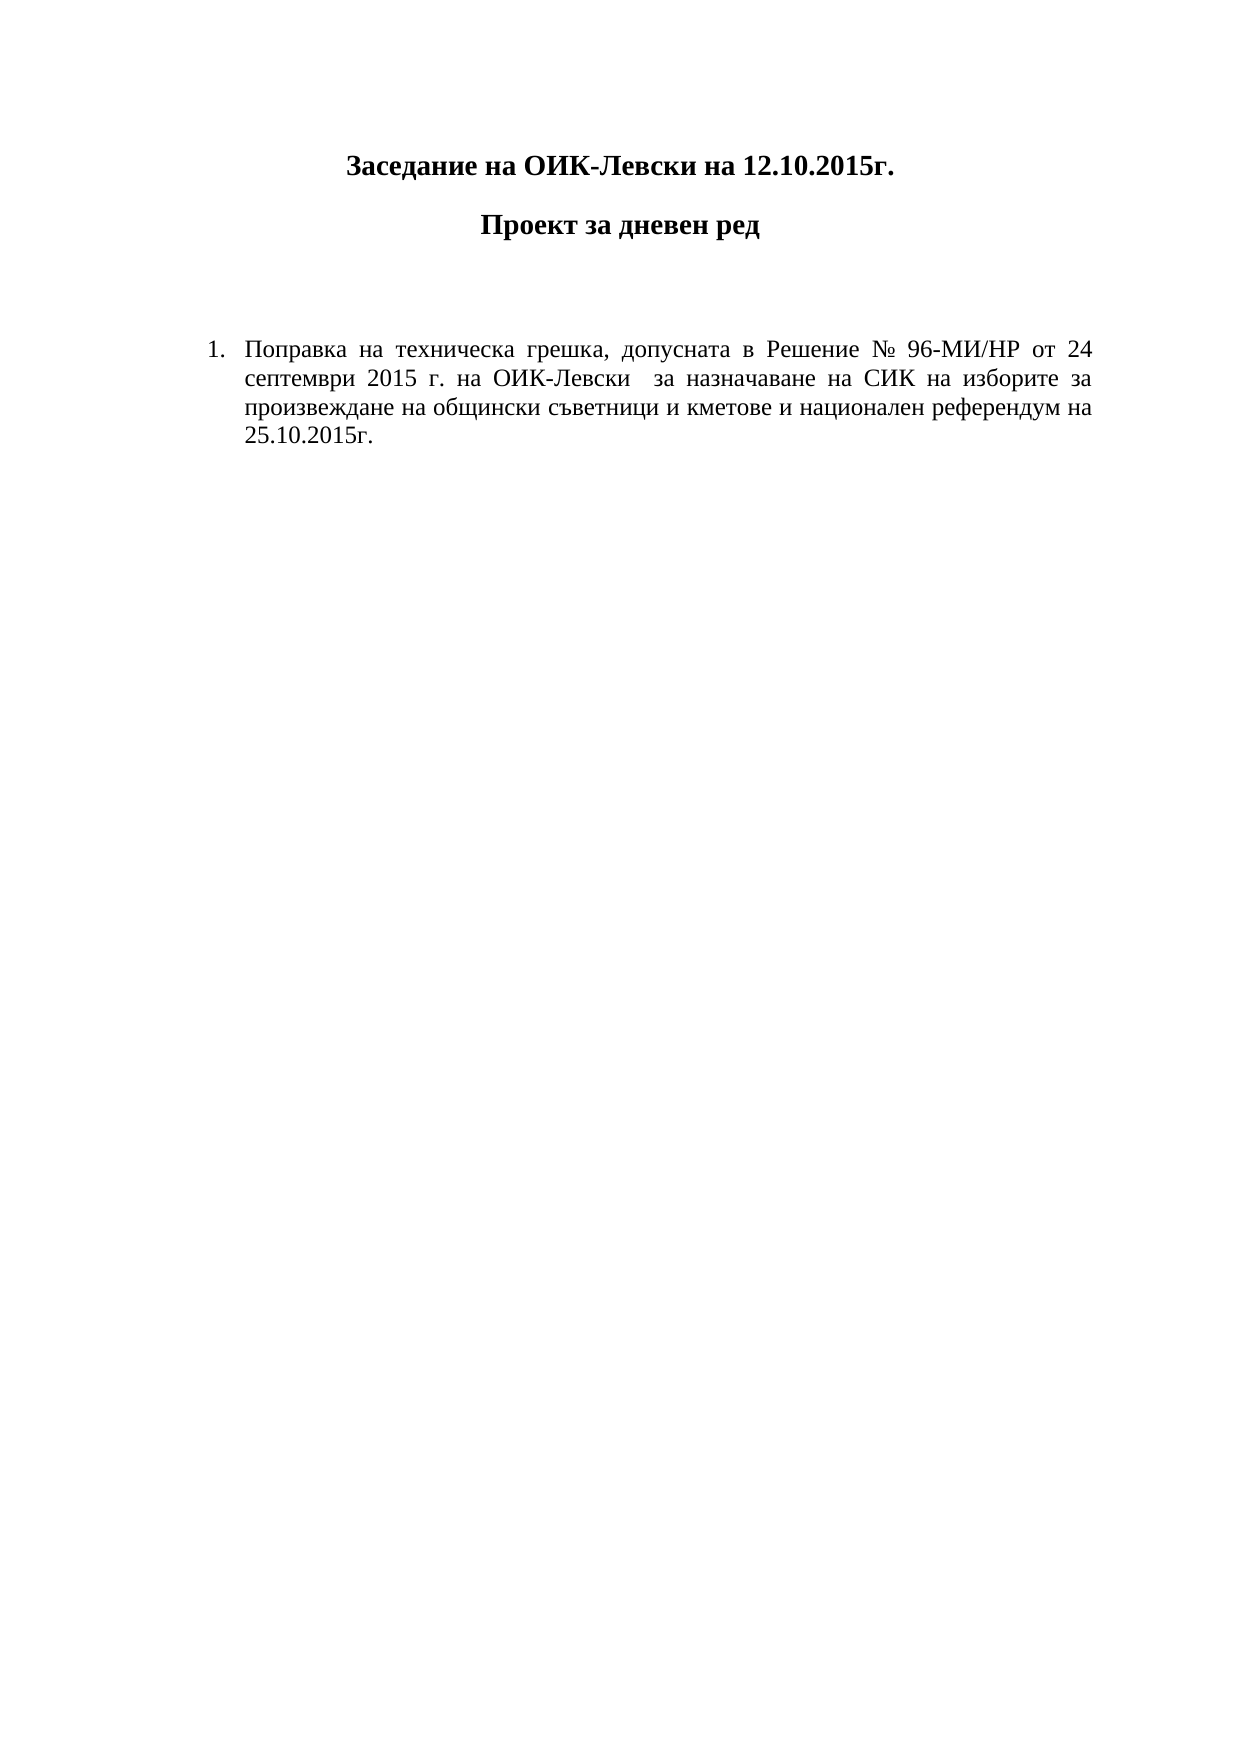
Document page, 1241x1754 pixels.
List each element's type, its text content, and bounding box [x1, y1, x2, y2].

text Проект за дневен ред [148, 207, 1093, 241]
list Поправкa на техническа грешкa, допуснатa в Решение № 96-МИ/НР от 24 септември 2015 г. на ОИК-Левски за назначаване на СИК на изборите за произвеждане на общински съветници и кметове и национален референдум на 25.10.2015г. [207, 334, 1093, 449]
text Заседание на ОИК-Левски на 12.10.2015г. [148, 148, 1093, 181]
